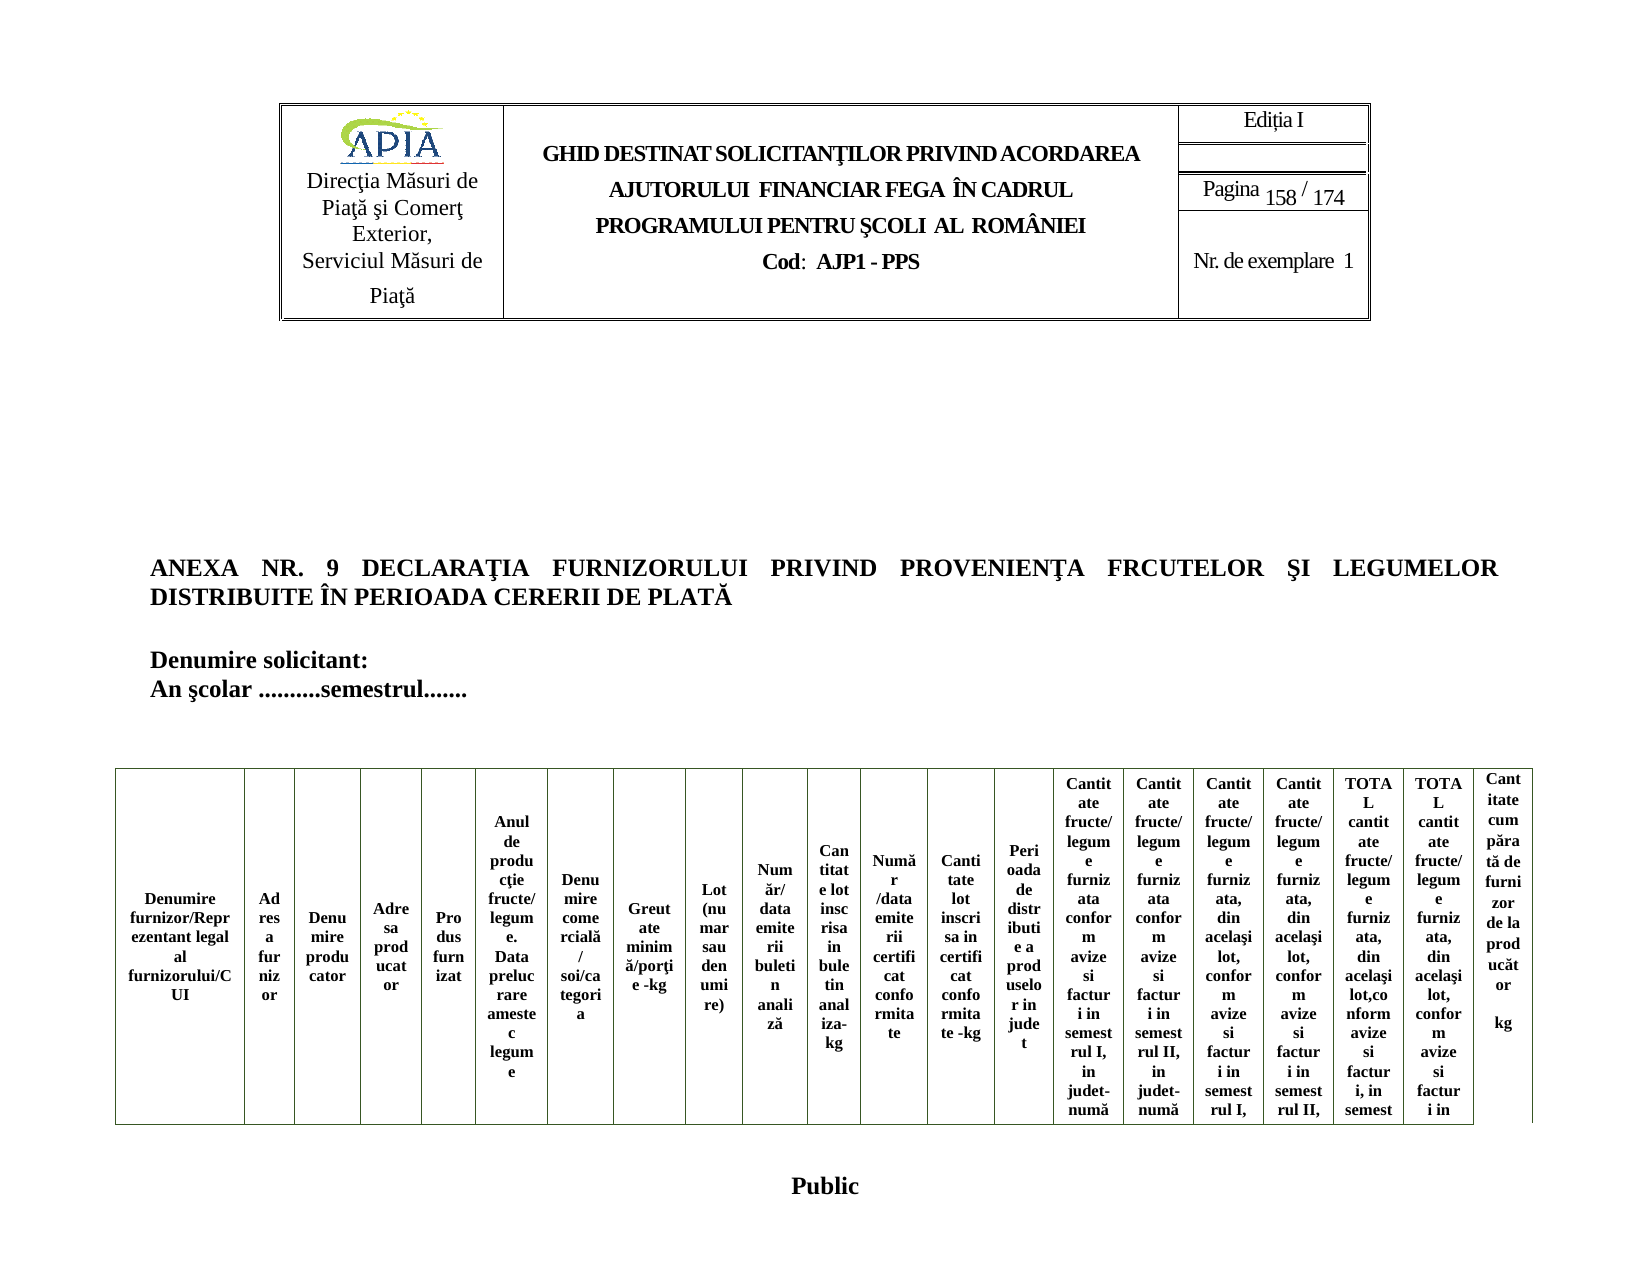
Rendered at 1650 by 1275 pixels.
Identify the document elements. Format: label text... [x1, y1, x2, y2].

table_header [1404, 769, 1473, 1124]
text ANEXA NR. 9 DECLARAŢIA FURNIZORULUI PRIVIND PROVENIENŢA FRCUTELOR ŞI LEGUMELOR DISTRIBUITE ÎN PERIOADA CERERII DE PLATĂ [150, 553, 1500, 611]
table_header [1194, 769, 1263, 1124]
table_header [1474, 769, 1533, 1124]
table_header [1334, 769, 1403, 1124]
picture [334, 106, 450, 168]
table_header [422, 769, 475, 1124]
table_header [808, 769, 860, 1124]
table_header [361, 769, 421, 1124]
text An şcolar ..........semestrul....... [150, 674, 1500, 703]
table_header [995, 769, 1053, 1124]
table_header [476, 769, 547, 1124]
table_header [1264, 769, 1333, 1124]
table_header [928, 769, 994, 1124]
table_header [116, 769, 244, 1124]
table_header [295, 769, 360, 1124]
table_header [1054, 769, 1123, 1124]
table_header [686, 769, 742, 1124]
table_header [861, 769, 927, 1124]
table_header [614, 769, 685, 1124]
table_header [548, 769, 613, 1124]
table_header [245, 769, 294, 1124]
text Denumire solicitant: [150, 646, 1500, 674]
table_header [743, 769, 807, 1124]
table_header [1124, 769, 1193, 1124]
